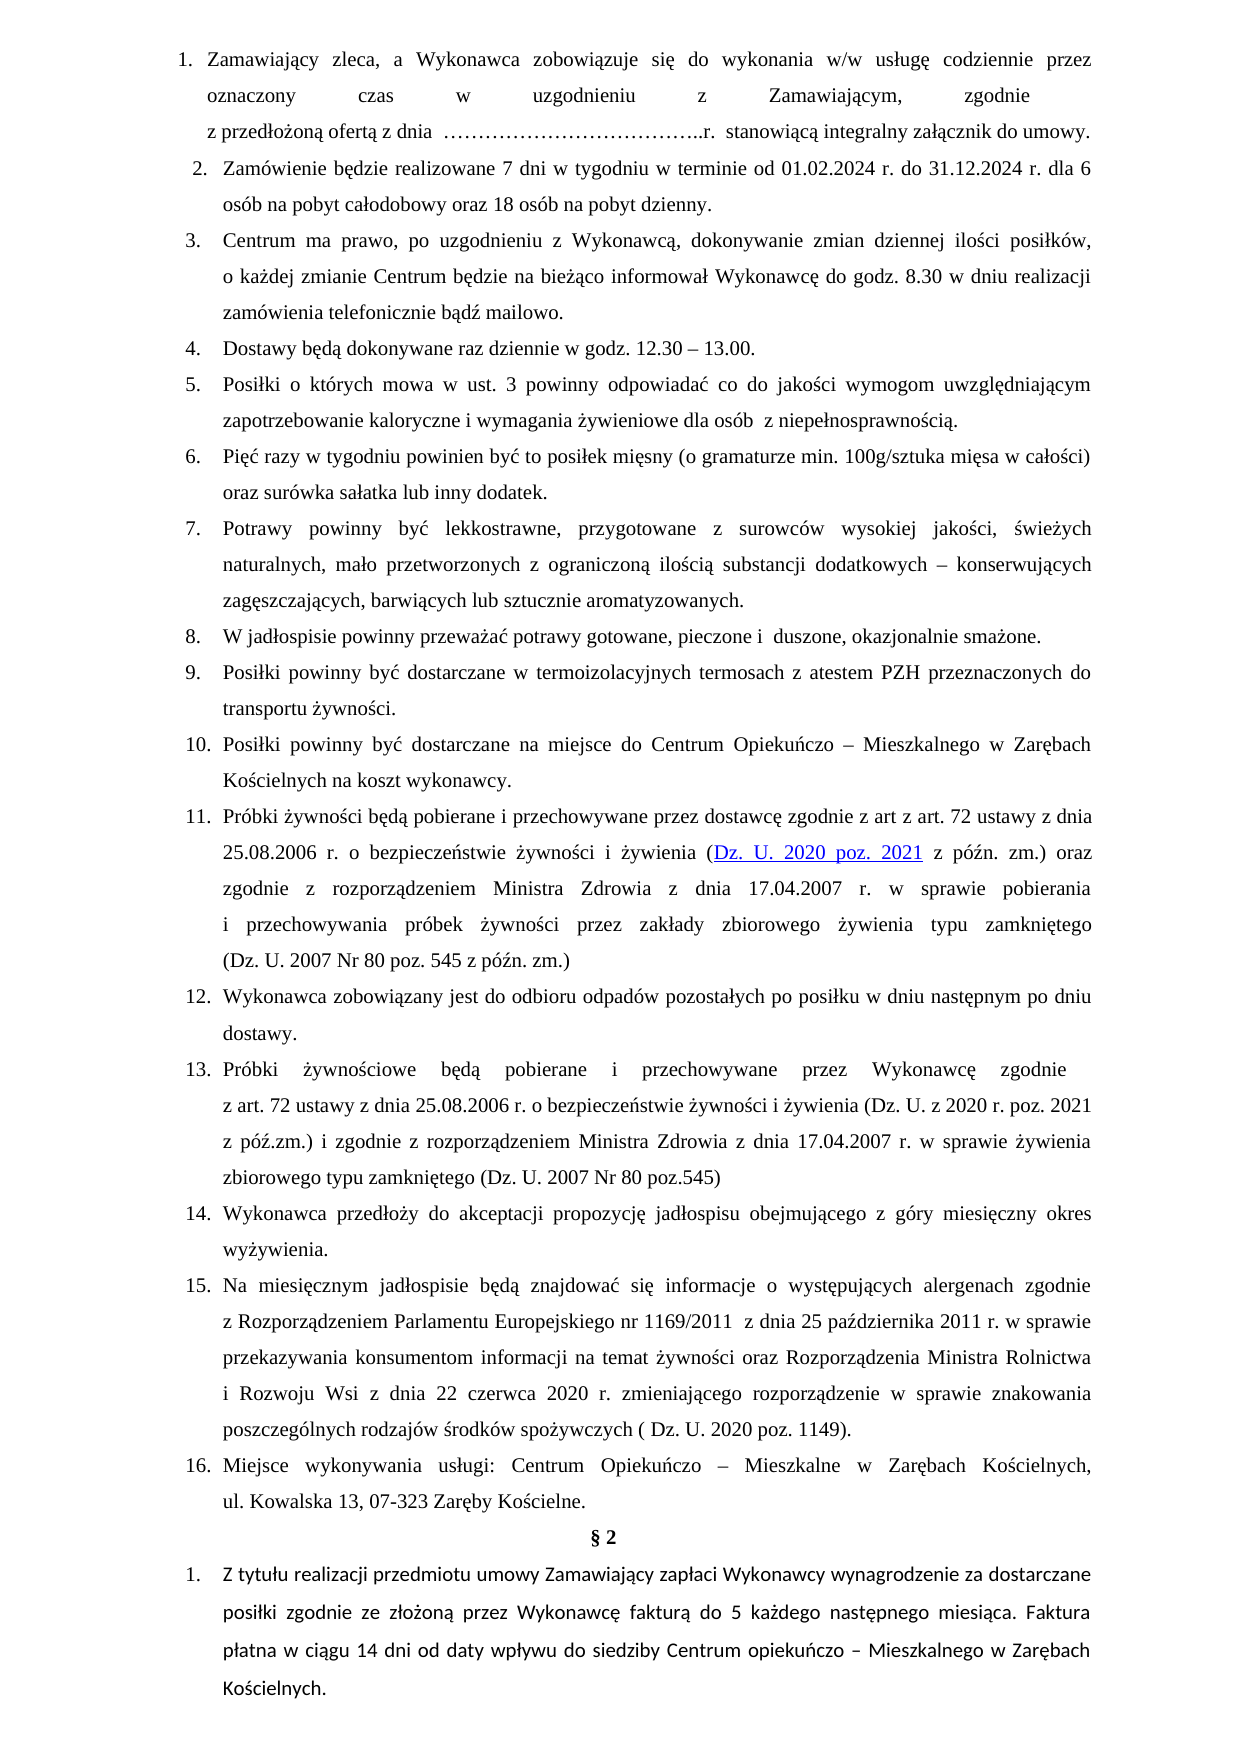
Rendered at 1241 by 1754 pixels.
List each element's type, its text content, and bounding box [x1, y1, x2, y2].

list Próbki żywnościowe będą pobierane i przechowywane przez Wykonawcę zgodnie z art. 72 ustawy z dnia 25.08.2006 r. o bezpieczeństwie żywności i żywienia (Dz. U. z 2020 r. poz. 2021 z póź.zm.) i zgodnie z rozporządzeniem Ministra Zdrowia z dnia 17.04.2007 r. w sprawie żywienia zbiorowego typu zamkniętego (Dz. U. 2007 Nr 80 poz.545) [185, 1056, 1092, 1189]
list Miejsce wykonywania usługi: Centrum Opiekuńczo – Mieszkalne w Zarębach Kościelnych, ul. Kowalska 13, 07-323 Zaręby Kościelne. [185, 1453, 1092, 1513]
list Dostawy będą dokonywane raz dziennie w godz. 12.30 – 13.00. [185, 336, 1092, 360]
list Posiłki o których mowa w ust. 3 powinny odpowiadać co do jakości wymogom uwzględniającym zapotrzebowanie kaloryczne i wymagania żywieniowe dla osób z niepełnosprawnością. [185, 372, 1092, 432]
list Zamawiający zleca, a Wykonawca zobowiązuje się do wykonania w/w usługę codziennie przez oznaczony czas w uzgodnieniu z Zamawiającym, zgodnie z przedłożoną ofertą z dnia ………………………………..r. stanowiącą integralny załącznik do umowy. [177, 47, 1092, 143]
list Potrawy powinny być lekkostrawne, przygotowane z surowców wysokiej jakości, świeżych naturalnych, mało przetworzonych z ograniczoną ilością substancji dodatkowych – konserwujących zagęszczających, barwiących lub sztucznie aromatyzowanych. [185, 516, 1092, 612]
list Wykonawca przedłoży do akceptacji propozycję jadłospisu obejmującego z góry miesięczny okres wyżywienia. [185, 1201, 1092, 1261]
text § 2 [516, 1525, 1092, 1549]
list Posiłki powinny być dostarczane w termoizolacyjnych termosach z atestem PZH przeznaczonych do transportu żywności. [185, 660, 1092, 720]
list Zamówienie będzie realizowane 7 dni w tygodniu w terminie od 01.02.2024 r. do 31.12.2024 r. dla 6 osób na pobyt całodobowy oraz 18 osób na pobyt dzienny. [192, 155, 1092, 216]
list Wykonawca zobowiązany jest do odbioru odpadów pozostałych po posiłku w dniu następnym po dniu dostawy. [185, 984, 1092, 1044]
list Na miesięcznym jadłospisie będą znajdować się informacje o występujących alergenach zgodnie z Rozporządzeniem Parlamentu Europejskiego nr 1169/2011 z dnia 25 października 2011 r. w sprawie przekazywania konsumentom informacji na temat żywności oraz Rozporządzenia Ministra Rolnictwa i Rozwoju Wsi z dnia 22 czerwca 2020 r. zmieniającego rozporządzenie w sprawie znakowania poszczególnych rodzajów środków spożywczych ( Dz. U. 2020 poz. 1149). [185, 1273, 1092, 1441]
list Pięć razy w tygodniu powinien być to posiłek mięsny (o gramaturze min. 100g/sztuka mięsa w całości) oraz surówka sałatka lub inny dodatek. [185, 444, 1092, 504]
list Z tytułu realizacji przedmiotu umowy Zamawiający zapłaci Wykonawcy wynagrodzenie za dostarczane posiłki zgodnie ze złożoną przez Wykonawcę fakturą do 5 każdego następnego miesiąca. Faktura płatna w ciągu 14 dni od daty wpływu do siedziby Centrum opiekuńczo – Mieszkalnego w Zarębach Kościelnych. [185, 1561, 1092, 1701]
list Próbki żywności będą pobierane i przechowywane przez dostawcę zgodnie z art z art. 72 ustawy z dnia 25.08.2006 r. o bezpieczeństwie żywności i żywienia (Dz. U. 2020 poz. 2021 z późn. zm.) oraz zgodnie z rozporządzeniem Ministra Zdrowia z dnia 17.04.2007 r. w sprawie pobierania i przechowywania próbek żywności przez zakłady zbiorowego żywienia typu zamkniętego (Dz. U. 2007 Nr 80 poz. 545 z późn. zm.) [185, 804, 1092, 972]
list Posiłki powinny być dostarczane na miejsce do Centrum Opiekuńczo – Mieszkalnego w Zarębach Kościelnych na koszt wykonawcy. [185, 732, 1092, 792]
list Centrum ma prawo, po uzgodnieniu z Wykonawcą, dokonywanie zmian dziennej ilości posiłków, o każdej zmianie Centrum będzie na bieżąco informował Wykonawcę do godz. 8.30 w dniu realizacji zamówienia telefonicznie bądź mailowo. [185, 227, 1092, 324]
list W jadłospisie powinny przeważać potrawy gotowane, pieczone i duszone, okazjonalnie smażone. [185, 624, 1092, 648]
